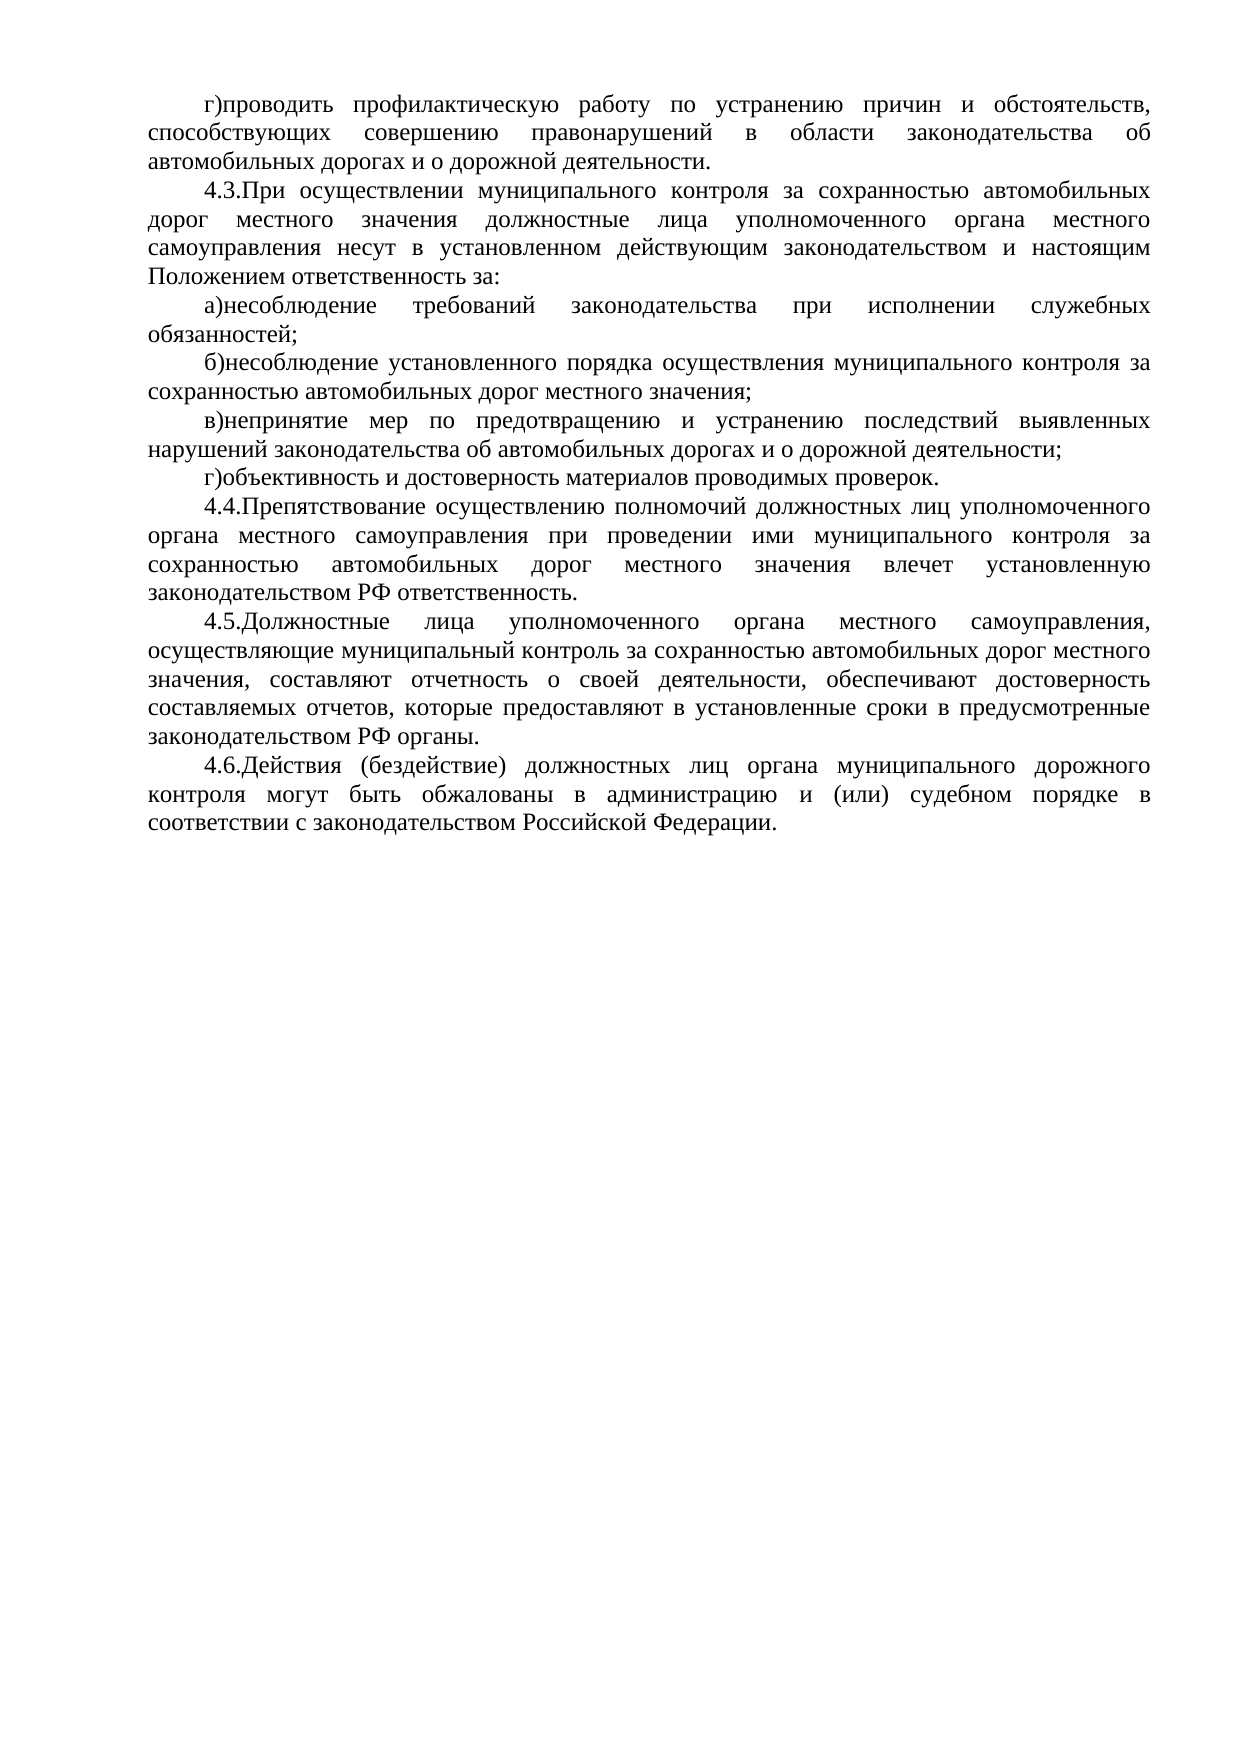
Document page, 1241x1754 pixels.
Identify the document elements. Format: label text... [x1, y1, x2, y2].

text 4.5.Должностные лица уполномоченного органа местного самоуправления, осуществляющие муниципальный контроль за сохранностью автомобильных дорог местного значения, составляют отчетность о своей деятельности, обеспечивают достоверность составляемых отчетов, которые предоставляют в установленные сроки в предусмотренные законодательством РФ органы. [148, 606, 1152, 750]
text г)объективность и достоверность материалов проводимых проверок. [148, 462, 1152, 491]
text 4.3.При осуществлении муниципального контроля за сохранностью автомобильных дорог местного значения должностные лица уполномоченного органа местного самоуправления несут в установленном действующим законодательством и настоящим Положением ответственность за: [148, 175, 1152, 290]
text б)несоблюдение установленного порядка осуществления муниципального контроля за сохранностью автомобильных дорог местного значения; [148, 347, 1152, 405]
text а)несоблюдение требований законодательства при исполнении служебных обязанностей; [148, 290, 1152, 347]
text 4.6.Действия (бездействие) должностных лиц органа муниципального дорожного контроля могут быть обжалованы в администрацию и (или) судебном порядке в соответствии с законодательством Российской Федерации. [148, 750, 1152, 836]
text в)непринятие мер по предотвращению и устранению последствий выявленных нарушений законодательства об автомобильных дорогах и о дорожной деятельности; [148, 405, 1152, 462]
text г)проводить профилактическую работу по устранению причин и обстоятельств, способствующих совершению правонарушений в области законодательства об автомобильных дорогах и о дорожной деятельности. [148, 89, 1152, 175]
text 4.4.Препятствование осуществлению полномочий должностных лиц уполномоченного органа местного самоуправления при проведении ими муниципального контроля за сохранностью автомобильных дорог местного значения влечет установленную законодательством РФ ответственность. [148, 491, 1152, 606]
